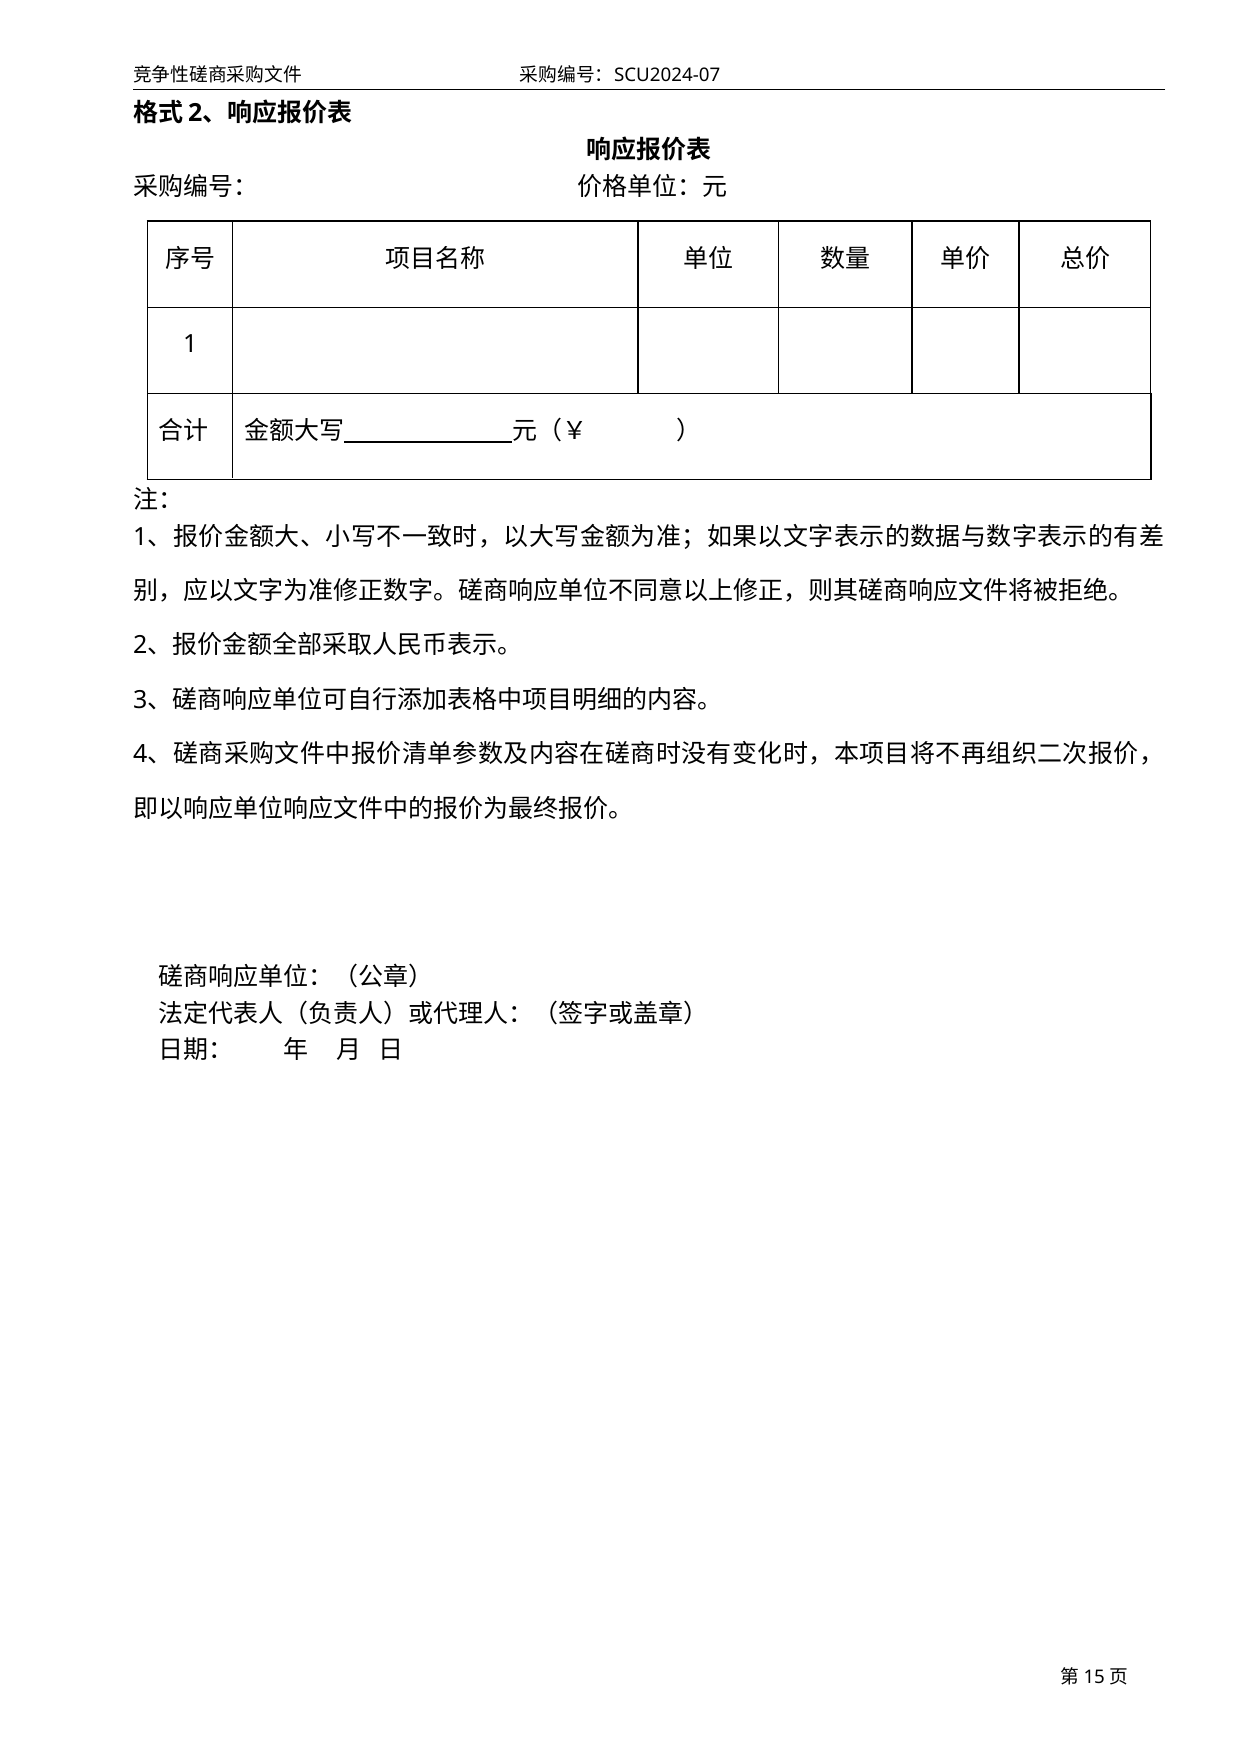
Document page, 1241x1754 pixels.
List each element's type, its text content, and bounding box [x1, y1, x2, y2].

text 法定代表人（负责人）或代理人：（签字或盖章） [133, 992, 1165, 1030]
text 采购编号： 价格单位：元 [133, 166, 1165, 202]
table_header 单价 [913, 222, 1018, 306]
table_header 序号 [148, 222, 232, 306]
text 日期： 年 月 日 [133, 1030, 1165, 1066]
table_header 单位 [639, 222, 778, 306]
table_cell [639, 308, 778, 392]
table_cell [913, 308, 1018, 392]
table_cell 合计 [148, 394, 232, 478]
text 2、报价金额全部采取人民币表示。 [133, 625, 1165, 661]
table_header 总价 [1020, 222, 1150, 306]
table_cell 1 [148, 308, 232, 392]
text 响应报价表 [133, 130, 1165, 166]
text 格式2、响应报价表 [133, 90, 1165, 130]
text 注： [133, 480, 1165, 516]
text 磋商响应单位：（公章） [133, 955, 1165, 992]
table_cell 金额大写 元（￥ ） [233, 394, 1150, 478]
table_header 项目名称 [233, 222, 637, 306]
table_header 数量 [779, 222, 911, 306]
table_cell [779, 308, 911, 392]
text 4、磋商采购文件中报价清单参数及内容在磋商时没有变化时，本项目将不再组织二次报价，即以响应单位响应文件中的报价为最终报价。 [133, 734, 1165, 824]
table_cell [233, 308, 637, 392]
table_cell [1020, 308, 1150, 392]
text 1、报价金额大、小写不一致时，以大写金额为准；如果以文字表示的数据与数字表示的有差别，应以文字为准修正数字。磋商响应单位不同意以上修正，则其磋商响应文件将被拒绝。 [133, 516, 1165, 607]
text 3、磋商响应单位可自行添加表格中项目明细的内容。 [133, 679, 1165, 716]
